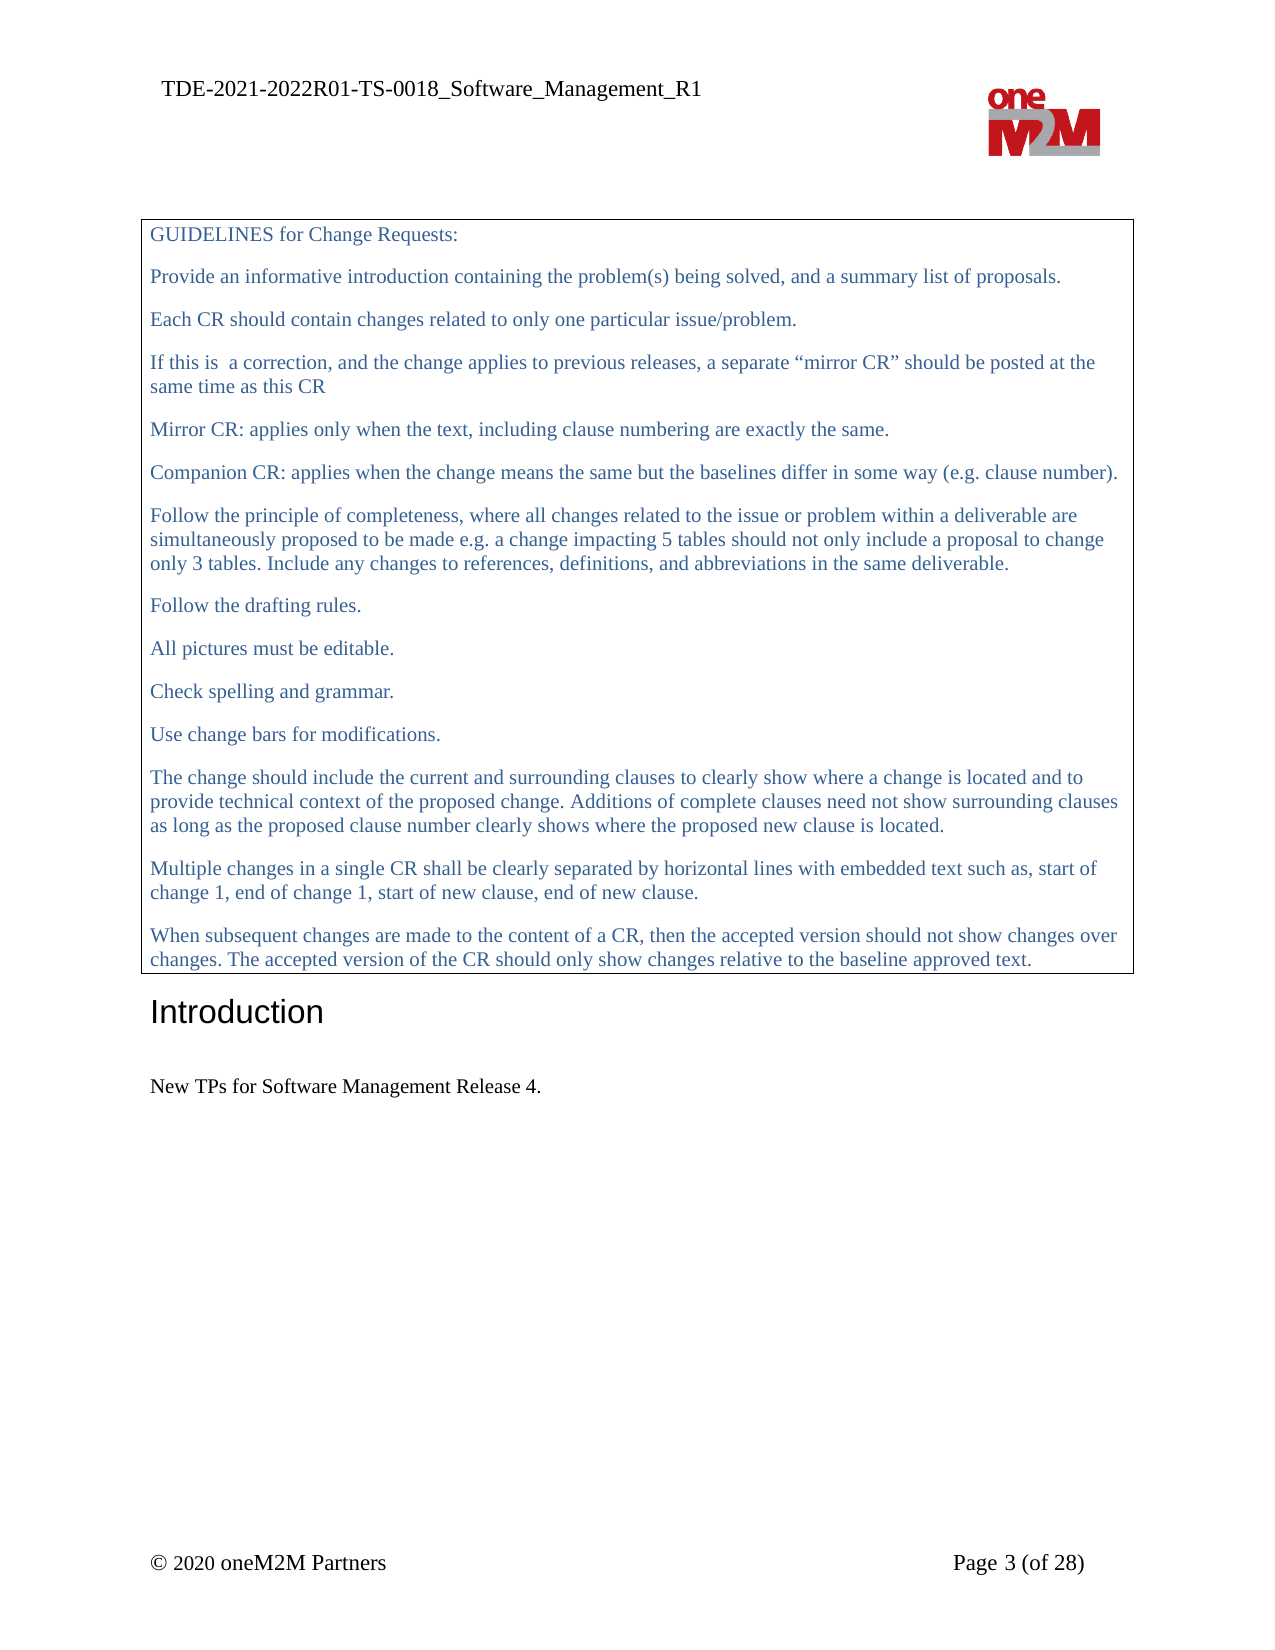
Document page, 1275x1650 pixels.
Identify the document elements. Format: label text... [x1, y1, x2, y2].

text Follow the principle of completeness, where all changes related to the issue or problem within a deliverable are simultaneously proposed to be made e.g. a change impacting 5 tables should not only include a proposal to change only 3 tables. Include any changes to references, definitions, and abbreviations in the same deliverable. [142, 499, 1133, 575]
text Use change bars for modifications. [142, 719, 1133, 746]
text Follow the drafting rules. [142, 590, 1133, 617]
text When subsequent changes are made to the content of a CR, then the accepted version should not show changes over changes. The accepted version of the CR should only show changes relative to the baseline approved text. [142, 919, 1133, 973]
text Each CR should contain changes related to only one particular issue/problem. [142, 304, 1133, 331]
text The change should include the current and surrounding clauses to clearly show where a change is located and to provide technical context of the proposed change. Additions of complete clauses need not show surrounding clauses as long as the proposed clause number clearly shows where the proposed new clause is located. [142, 762, 1133, 837]
picture [974, 75, 1114, 171]
text Check spelling and grammar. [142, 676, 1133, 703]
text New TPs for Software Management Release 4. [150, 1074, 1125, 1098]
text GUIDELINES for Change Requests: [142, 220, 1133, 246]
text Multiple changes in a single CR shall be clearly separated by horizontal lines with embedded text such as, start of change 1, end of change 1, start of new clause, end of new clause. [142, 852, 1133, 904]
text Mirror CR: applies only when the text, including clause numbering are exactly the same. [142, 414, 1133, 441]
text Companion CR: applies when the change means the same but the baselines differ in some way (e.g. clause number). [142, 457, 1133, 484]
text Provide an informative introduction containing the problem(s) being solved, and a summary list of proposals. [142, 261, 1133, 288]
text If this is a correction, and the change applies to previous releases, a separate “mirror CR” should be posted at the same time as this CR [142, 347, 1133, 398]
subtitle Introduction [150, 992, 1125, 1031]
text All pictures must be editable. [142, 633, 1133, 660]
